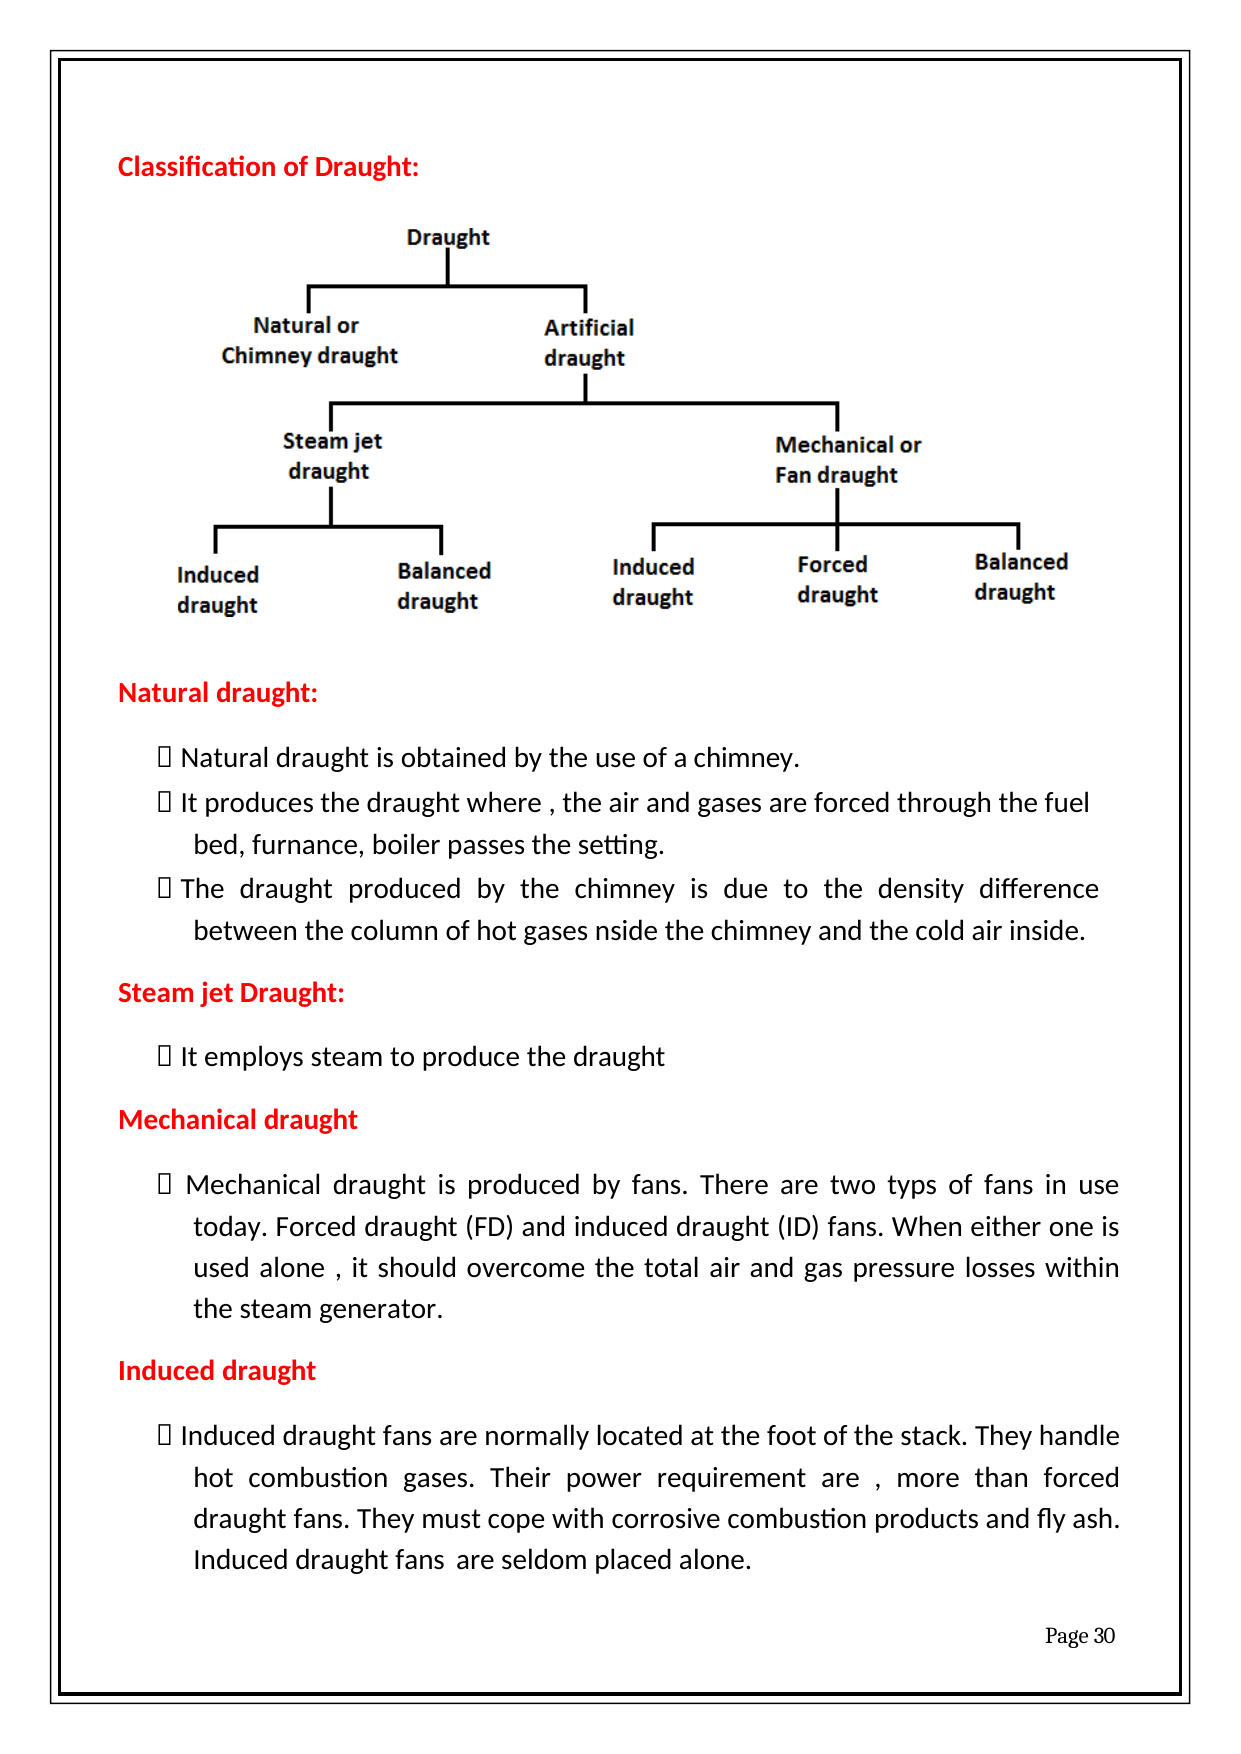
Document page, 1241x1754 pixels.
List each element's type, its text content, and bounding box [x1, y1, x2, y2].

text  Natural draught is obtained by the use of a chimney. [156, 736, 1178, 776]
subtitle Steam jet Draught: [118, 974, 1178, 1009]
text  Induced draught fans are normally located at the foot of the stack. They handle hot combustion gases. Their power requirement are , more than forced draught fans. They must cope with corrosive combustion products and fly ash. Induced draught fans are seldom placed alone. [156, 1414, 1122, 1576]
text  The draught produced by the chimney is due to the density difference between the column of hot gases nside the chimney and the cold air inside. [156, 867, 1178, 948]
subtitle Mechanical draught [118, 1101, 1178, 1137]
subtitle Induced draught [118, 1352, 1178, 1387]
text  It employs steam to produce the draught [156, 1036, 1178, 1075]
text  It produces the draught where , the air and gases are forced through the fuel bed, furnance, boiler passes the setting. [156, 781, 1121, 862]
text  Mechanical draught is produced by fans. There are two typs of fans in use today. Forced draught (FD) and induced draught (ID) fans. When either one is used alone , it should overcome the total air and gas pressure losses within the steam generator. [156, 1163, 1122, 1326]
picture [177, 228, 1069, 617]
subtitle Classification of Draught: [118, 148, 1178, 184]
text Natural draught: [118, 674, 1178, 710]
